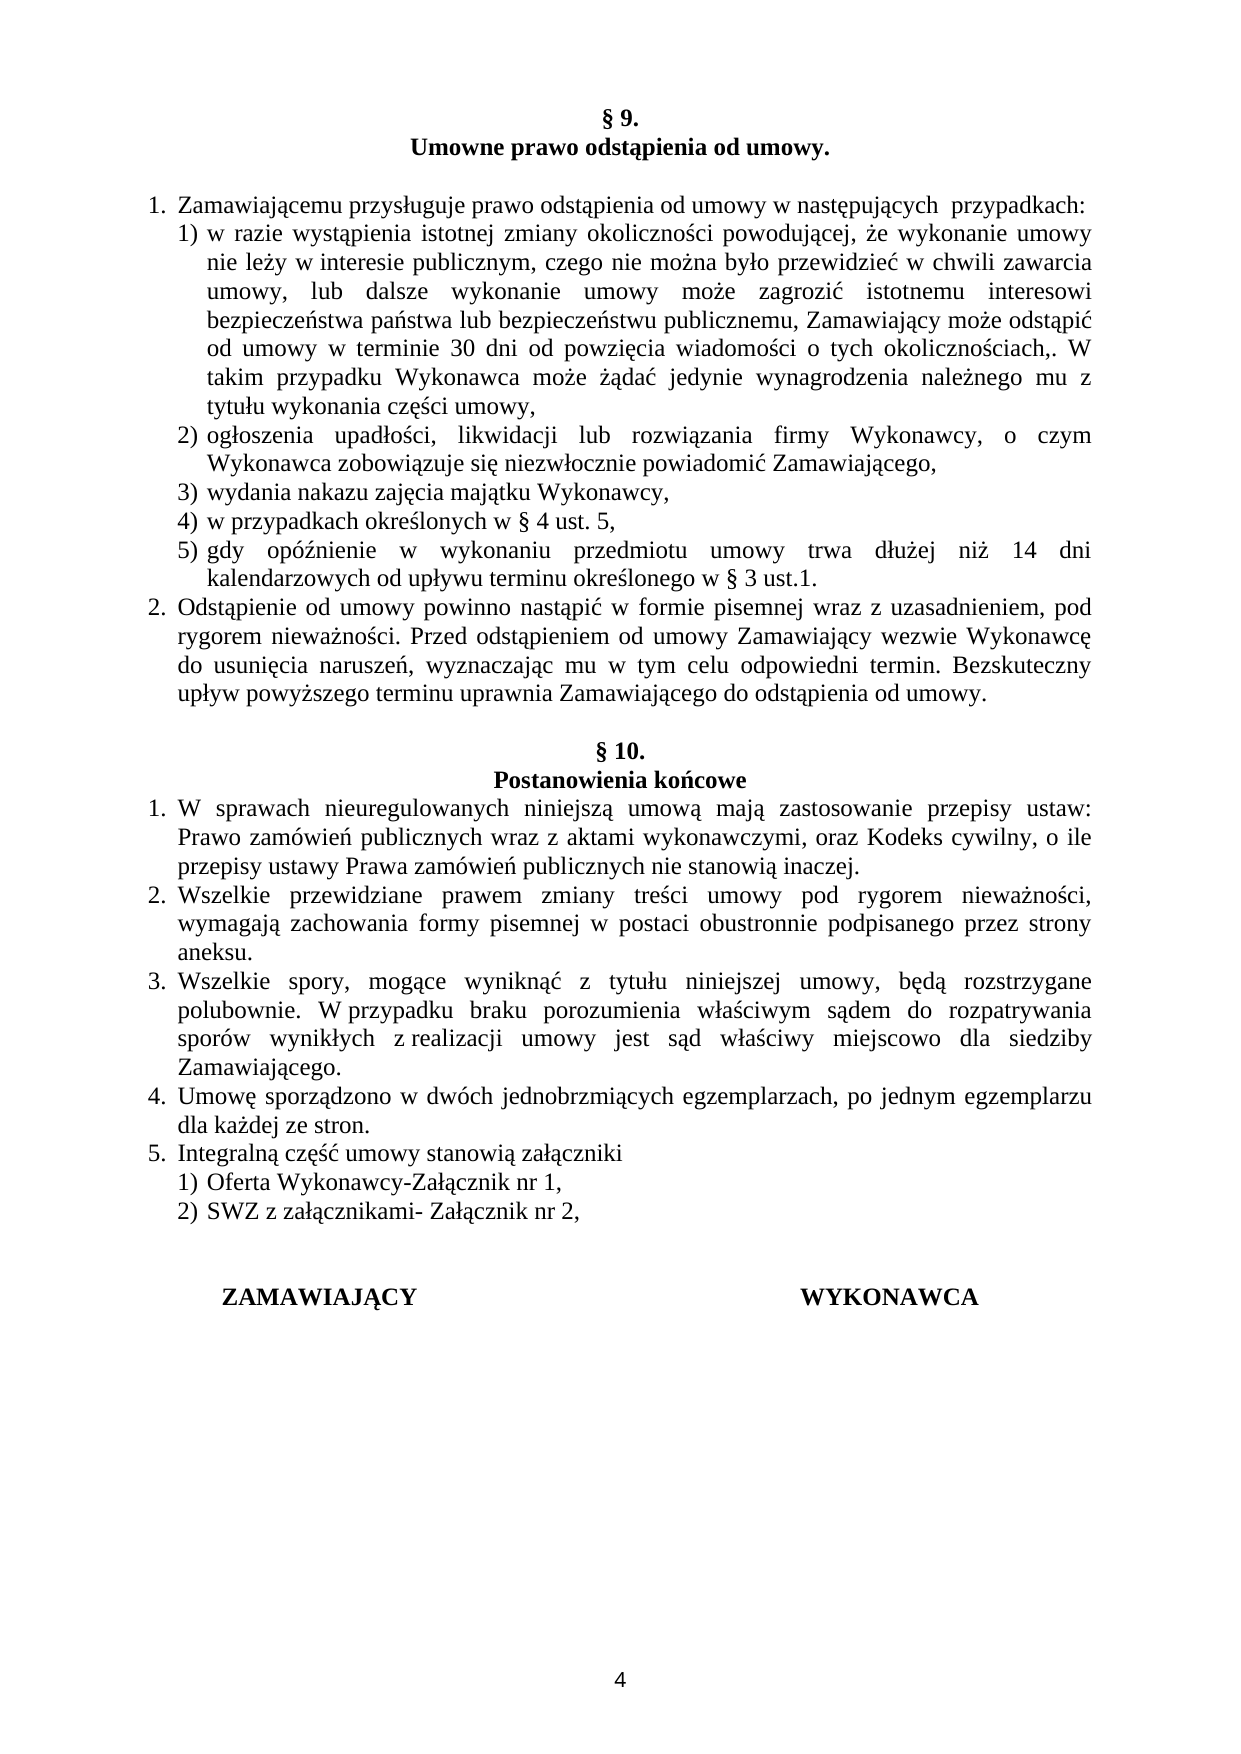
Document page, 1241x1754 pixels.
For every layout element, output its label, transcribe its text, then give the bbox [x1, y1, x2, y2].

list ogłoszenia upadłości, likwidacji lub rozwiązania firmy Wykonawcy, o czym Wykonawca zobowiązuje się niezwłocznie powiadomić Zamawiającego, [177, 420, 1093, 477]
list Wszelkie spory, mogące wyniknąć z tytułu niniejszej umowy, będą rozstrzygane polubownie. W przypadku braku porozumienia właściwym sądem do rozpatrywania sporów wynikłych z realizacji umowy jest sąd właściwy miejscowo dla siedziby Zamawiającego. [148, 966, 1093, 1081]
text Umowne prawo odstąpienia od umowy. [148, 132, 1093, 161]
list wydania nakazu zajęcia majątku Wykonawcy, [177, 477, 1093, 506]
list Odstąpienie od umowy powinno nastąpić w formie pisemnej wraz z uzasadnieniem, pod rygorem nieważności. Przed odstąpieniem od umowy Zamawiający wezwie Wykonawcę do usunięcia naruszeń, wyznaczając mu w tym celu odpowiedni termin. Bezskuteczny upływ powyższego terminu uprawnia Zamawiającego do odstąpienia od umowy. [148, 592, 1093, 707]
list Integralną część umowy stanowią załączniki [148, 1138, 1093, 1167]
list Wszelkie przewidziane prawem zmiany treści umowy pod rygorem nieważności, wymagają zachowania formy pisemnej w postaci obustronnie podpisanego przez strony aneksu. [148, 880, 1093, 966]
list Oferta Wykonawcy-Załącznik nr 1, [177, 1167, 1093, 1196]
list gdy opóźnienie w wykonaniu przedmiotu umowy trwa dłużej niż 14 dni kalendarzowych od upływu terminu określonego w § 3 ust.1. [177, 535, 1093, 592]
list Zamawiającemu przysługuje prawo odstąpienia od umowy w następujących przypadkach: [148, 190, 1093, 218]
text § 10. [148, 736, 1093, 765]
text Postanowienia końcowe [148, 765, 1093, 793]
list Umowę sporządzono w dwóch jednobrzmiących egzemplarzach, po jednym egzemplarzu dla każdej ze stron. [148, 1081, 1093, 1138]
list w razie wystąpienia istotnej zmiany okoliczności powodującej, że wykonanie umowy nie leży w interesie publicznym, czego nie można było przewidzieć w chwili zawarcia umowy, lub dalsze wykonanie umowy może zagrozić istotnemu interesowi bezpieczeństwa państwa lub bezpieczeństwu publicznemu, Zamawiający może odstąpić od umowy w terminie 30 dni od powzięcia wiadomości o tych okolicznościach,. W takim przypadku Wykonawca może żądać jedynie wynagrodzenia należnego mu z tytułu wykonania części umowy, [177, 218, 1093, 420]
list SWZ z załącznikami- Załącznik nr 2, [177, 1196, 1093, 1225]
text § 9. [148, 103, 1093, 132]
list W sprawach nieuregulowanych niniejszą umową mają zastosowanie przepisy ustaw: Prawo zamówień publicznych wraz z aktami wykonawczymi, oraz Kodeks cywilny, o ile przepisy ustawy Prawa zamówień publicznych nie stanowią inaczej. [148, 793, 1093, 880]
list w przypadkach określonych w § 4 ust. 5, [177, 506, 1093, 535]
text ZAMAWIAJĄCY WYKONAWCA [221, 1282, 1093, 1311]
